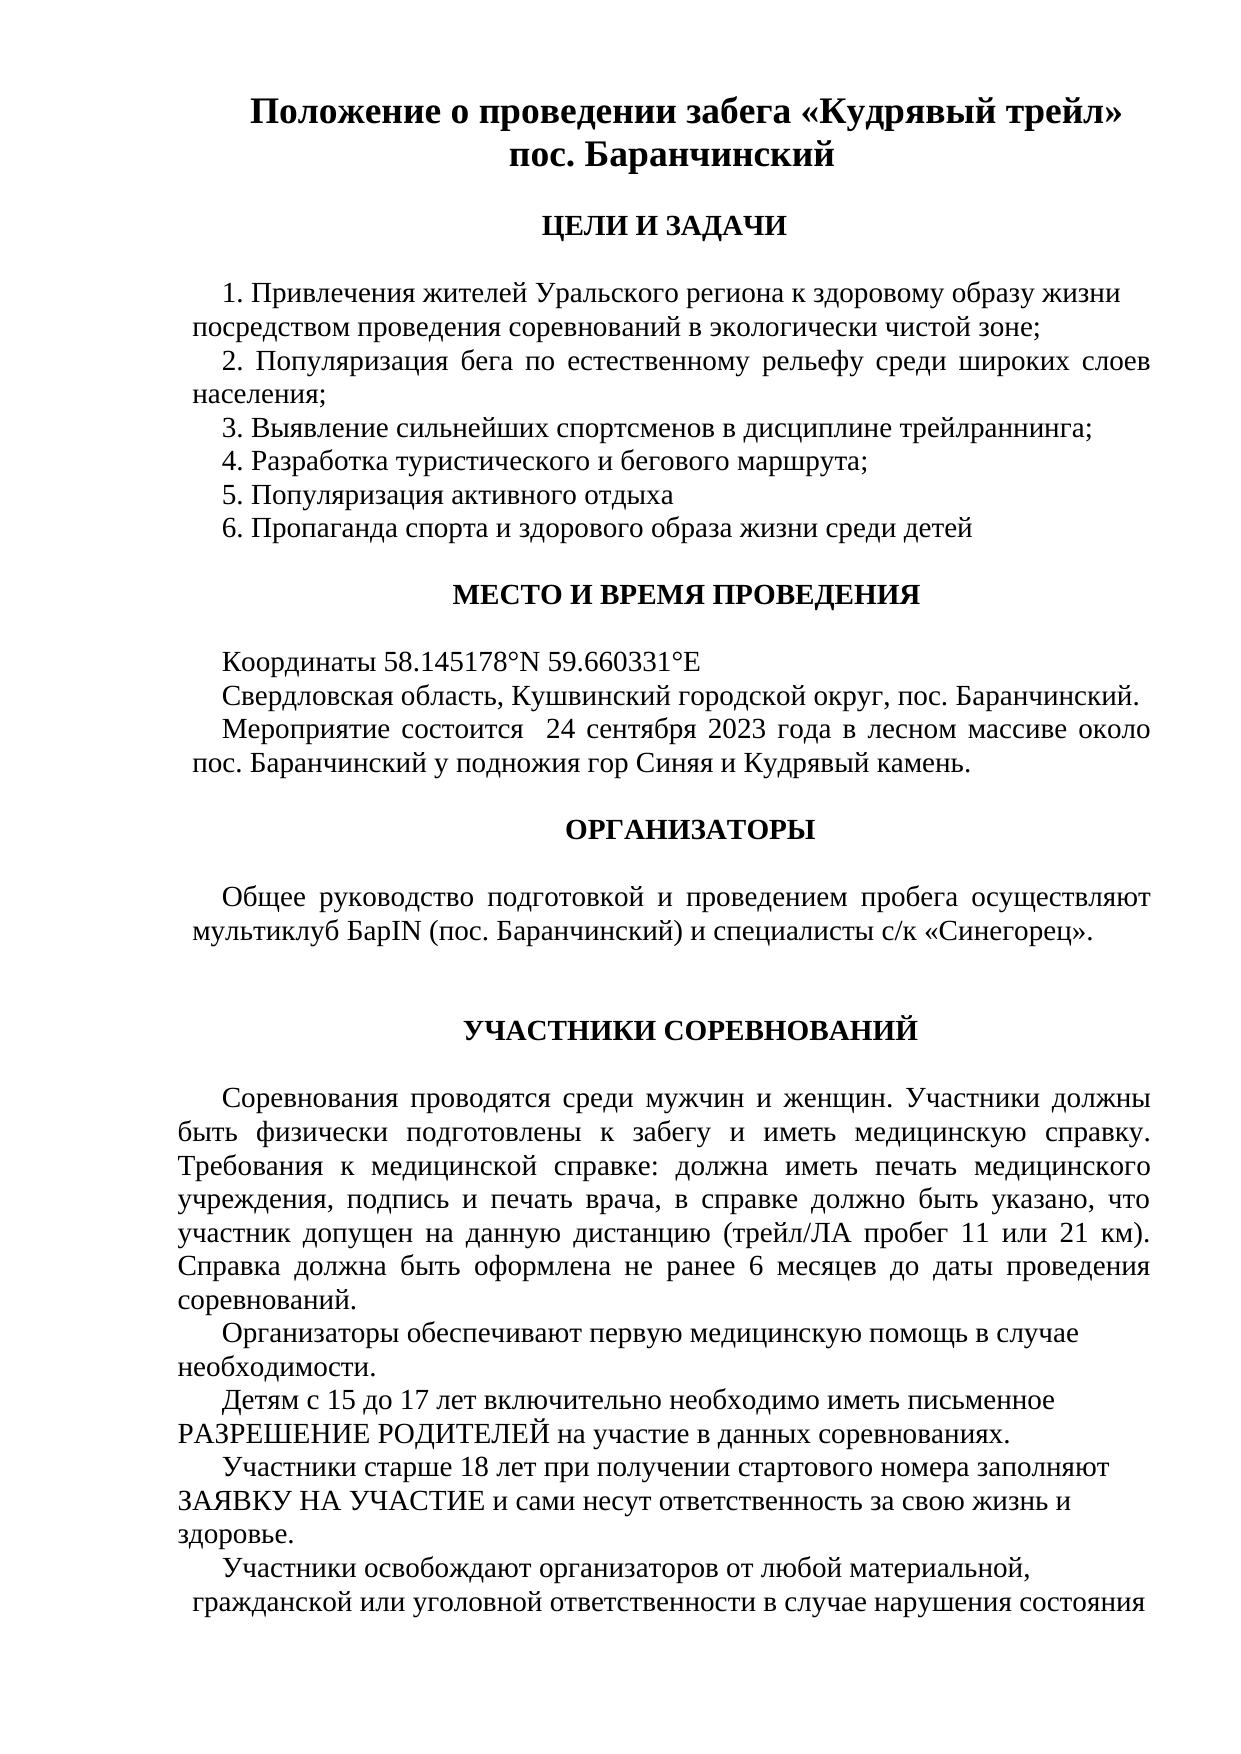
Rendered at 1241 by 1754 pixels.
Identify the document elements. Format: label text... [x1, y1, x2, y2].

text 1. [192, 276, 1152, 343]
text Общее руководство подготовкой и проведением пробега осуществляют мультиклуб БарIN (пос. Баранчинский) и специалисты с/к «Синегорец». [192, 879, 1152, 946]
text 5. Популяризация активного отдыха [192, 477, 1152, 510]
text Участники старше 18 лет при получении стартового номера заполняют ЗАЯВКУ НА УЧАСТИЕ и сами несут ответственность за свою жизнь и здоровье. [177, 1449, 1152, 1550]
text Координаты 58.145178°N 59.660331°E [192, 644, 1152, 678]
text Участники соревнований [192, 1013, 1152, 1047]
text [192, 1550, 1152, 1617]
text Цели и задачи [177, 208, 1152, 242]
text 2. Популяризация бега по естественному рельефу среди широких слоев населения; [192, 343, 1152, 410]
text 4. Разработка туристического и бегового маршрута; [192, 443, 1152, 477]
text ОРГАНИЗАТОРЫ [192, 812, 1152, 846]
text Детям с 15 до 17 лет включительно необходимо иметь письменное РАЗРЕШЕНИЕ РОДИТЕЛЕЙ на участие в данных соревнованиях. [177, 1382, 1152, 1449]
text Организаторы обеспечивают первую медицинскую помощь в случае необходимости. [177, 1315, 1152, 1382]
text Мероприятие состоится 24 сентября 2023 года в лесном массиве около пос. Баранчинский у подножия гор Синяя и Кудрявый камень. [192, 712, 1152, 779]
text место и время проведения [192, 577, 1152, 611]
text 3. Выявление сильнейших спортсменов в дисциплине трейлраннинга; [192, 410, 1152, 443]
text Свердловская область, Кушвинский городской округ, пос. Баранчинский. [192, 678, 1152, 712]
text Соревнования проводятся среди мужчин и женщин. Участники должны быть физически подготовлены к забегу и иметь медицинскую справку. Требования к медицинской справке: должна иметь печать медицинского учреждения, подпись и печать врача, в справке должно быть указано, что участник допущен на данную дистанцию (трейл/ЛА пробег 11 или 21 км). Справка должна быть оформлена не ранее 6 месяцев до даты проведения соревнований. [177, 1081, 1152, 1315]
text 6. Пропаганда спорта и здорового образа жизни среди детей [192, 510, 1152, 544]
text Положение о проведении забега «Кудрявый трейл» пос. Баранчинский [192, 89, 1152, 175]
